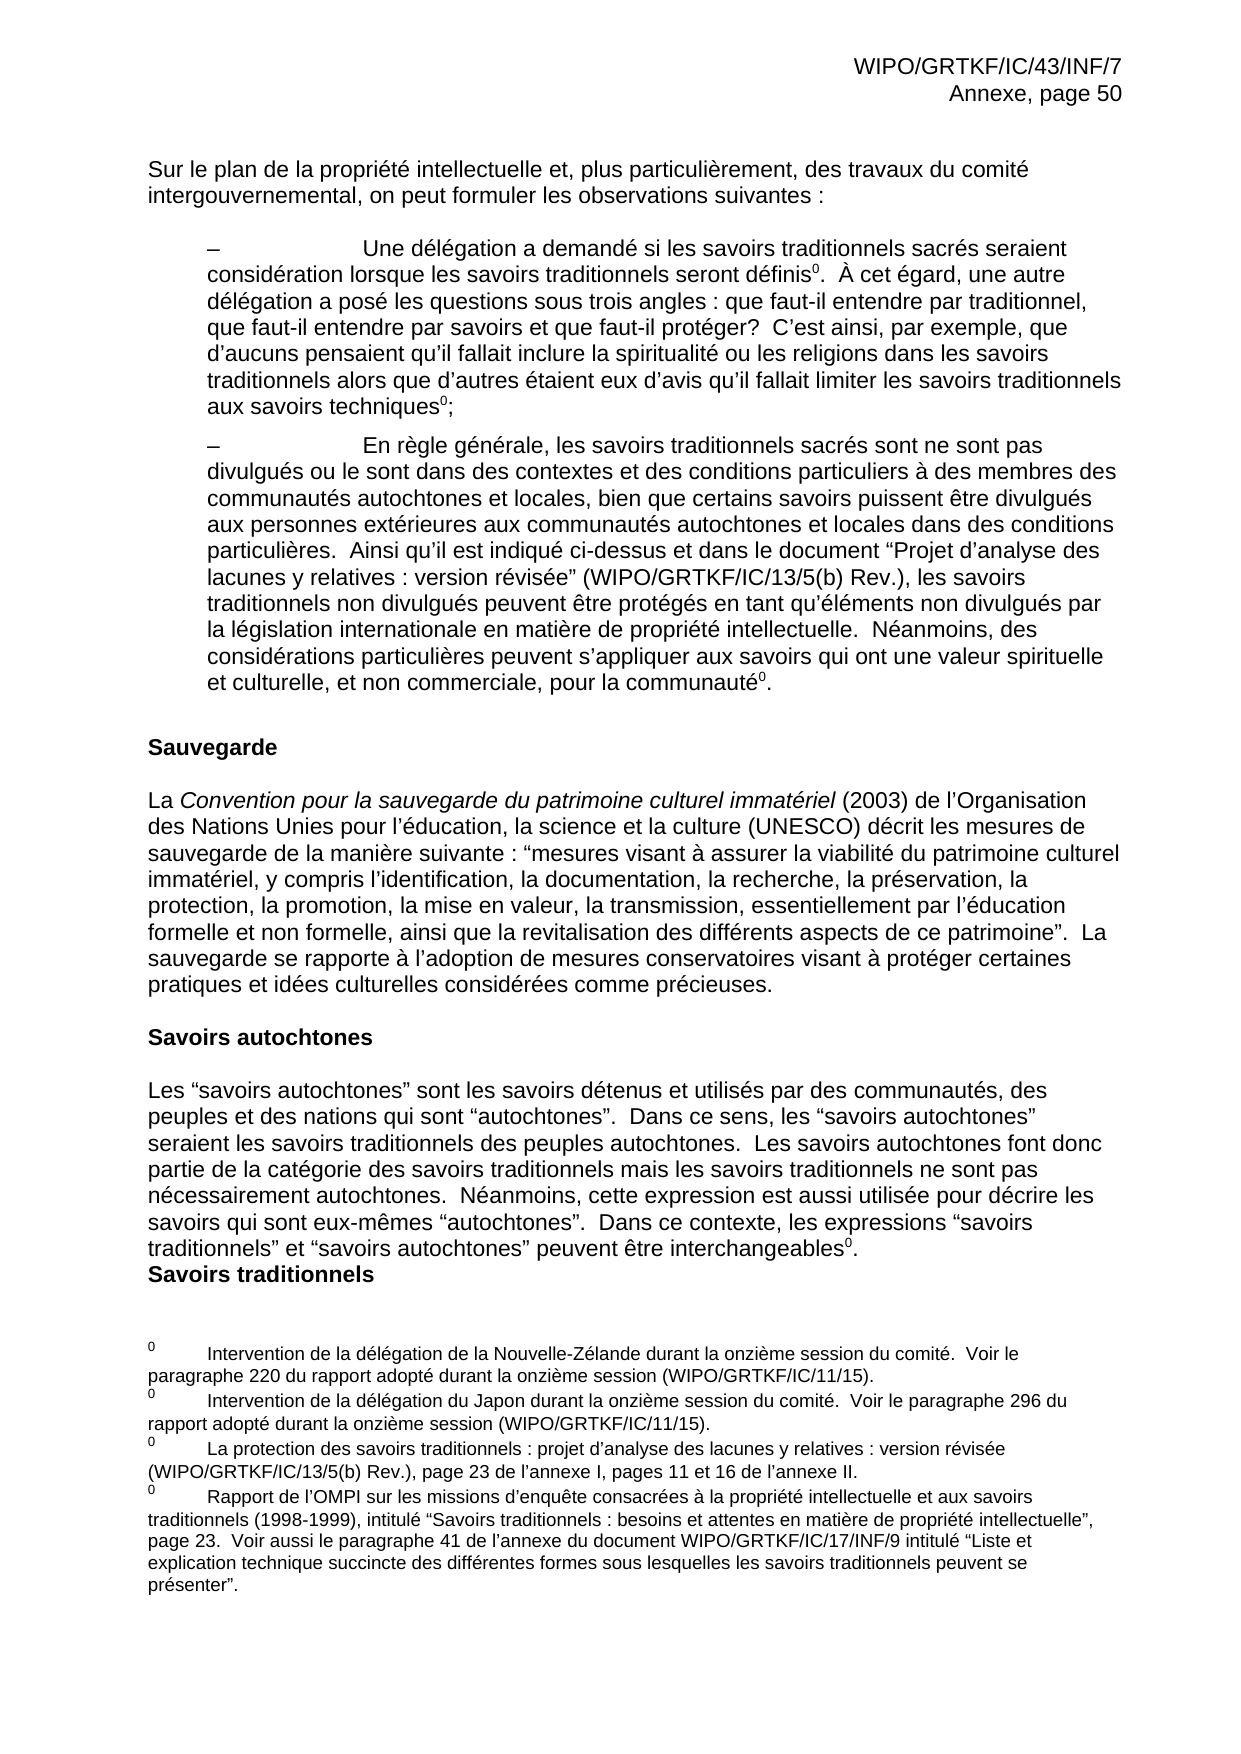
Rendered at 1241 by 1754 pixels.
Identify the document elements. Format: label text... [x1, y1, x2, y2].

subtitle Sauvegarde [148, 734, 1122, 761]
subtitle Savoirs traditionnels [148, 1261, 1122, 1288]
subtitle Savoirs autochtones [148, 1024, 1122, 1051]
list En règle générale, les savoirs traditionnels sacrés sont ne sont pas divulgués ou le sont dans des contextes et des conditions particuliers à des membres des communautés autochtones et locales, bien que certains savoirs puissent être divulgués aux personnes extérieures aux communautés autochtones et locales dans des conditions particulières. Ainsi qu’il est indiqué ci-dessus et dans le document “Projet d’analyse des lacunes y relatives : version révisée” (WIPO/GRTKF/IC/13/5(b) Rev.), les savoirs traditionnels non divulgués peuvent être protégés en tant qu’éléments non divulgués par la législation internationale en matière de propriété intellectuelle. Néanmoins, des considérations particulières peuvent s’appliquer aux savoirs qui ont une valeur spirituelle et culturelle, et non commerciale, pour la communauté. [207, 432, 1122, 695]
text Sur le plan de la propriété intellectuelle et, plus particulièrement, des travaux du comité intergouvernemental, on peut formuler les observations suivantes : [148, 156, 1122, 208]
text La Convention pour la sauvegarde du patrimoine culturel immatériel (2003) de l’Organisation des Nations Unies pour l’éducation, la science et la culture (UNESCO) décrit les mesures de sauvegarde de la manière suivante : “mesures visant à assurer la viabilité du patrimoine culturel immatériel, y compris l’identification, la documentation, la recherche, la préservation, la protection, la promotion, la mise en valeur, la transmission, essentiellement par l’éducation formelle et non formelle, ainsi que la revitalisation des différents aspects de ce patrimoine”. La sauvegarde se rapporte à l’adoption de mesures conservatoires visant à protéger certaines pratiques et idées culturelles considérées comme précieuses. [148, 787, 1122, 998]
text Les “savoirs autochtones” sont les savoirs détenus et utilisés par des communautés, des peuples et des nations qui sont “autochtones”. Dans ce sens, les “savoirs autochtones” seraient les savoirs traditionnels des peuples autochtones. Les savoirs autochtones font donc partie de la catégorie des savoirs traditionnels mais les savoirs traditionnels ne sont pas nécessairement autochtones. Néanmoins, cette expression est aussi utilisée pour décrire les savoirs qui sont eux-mêmes “autochtones”. Dans ce contexte, les expressions “savoirs traditionnels” et “savoirs autochtones” peuvent être interchangeables. [148, 1077, 1122, 1261]
list Une délégation a demandé si les savoirs traditionnels sacrés seraient considération lorsque les savoirs traditionnels seront définis. À cet égard, une autre délégation a posé les questions sous trois angles : que faut-il entendre par traditionnel, que faut-il entendre par savoirs et que faut-il protéger? C’est ainsi, par exemple, que d’aucuns pensaient qu’il fallait inclure la spiritualité ou les religions dans les savoirs traditionnels alors que d’autres étaient eux d’avis qu’il fallait limiter les savoirs traditionnels aux savoirs techniques; [207, 235, 1122, 419]
